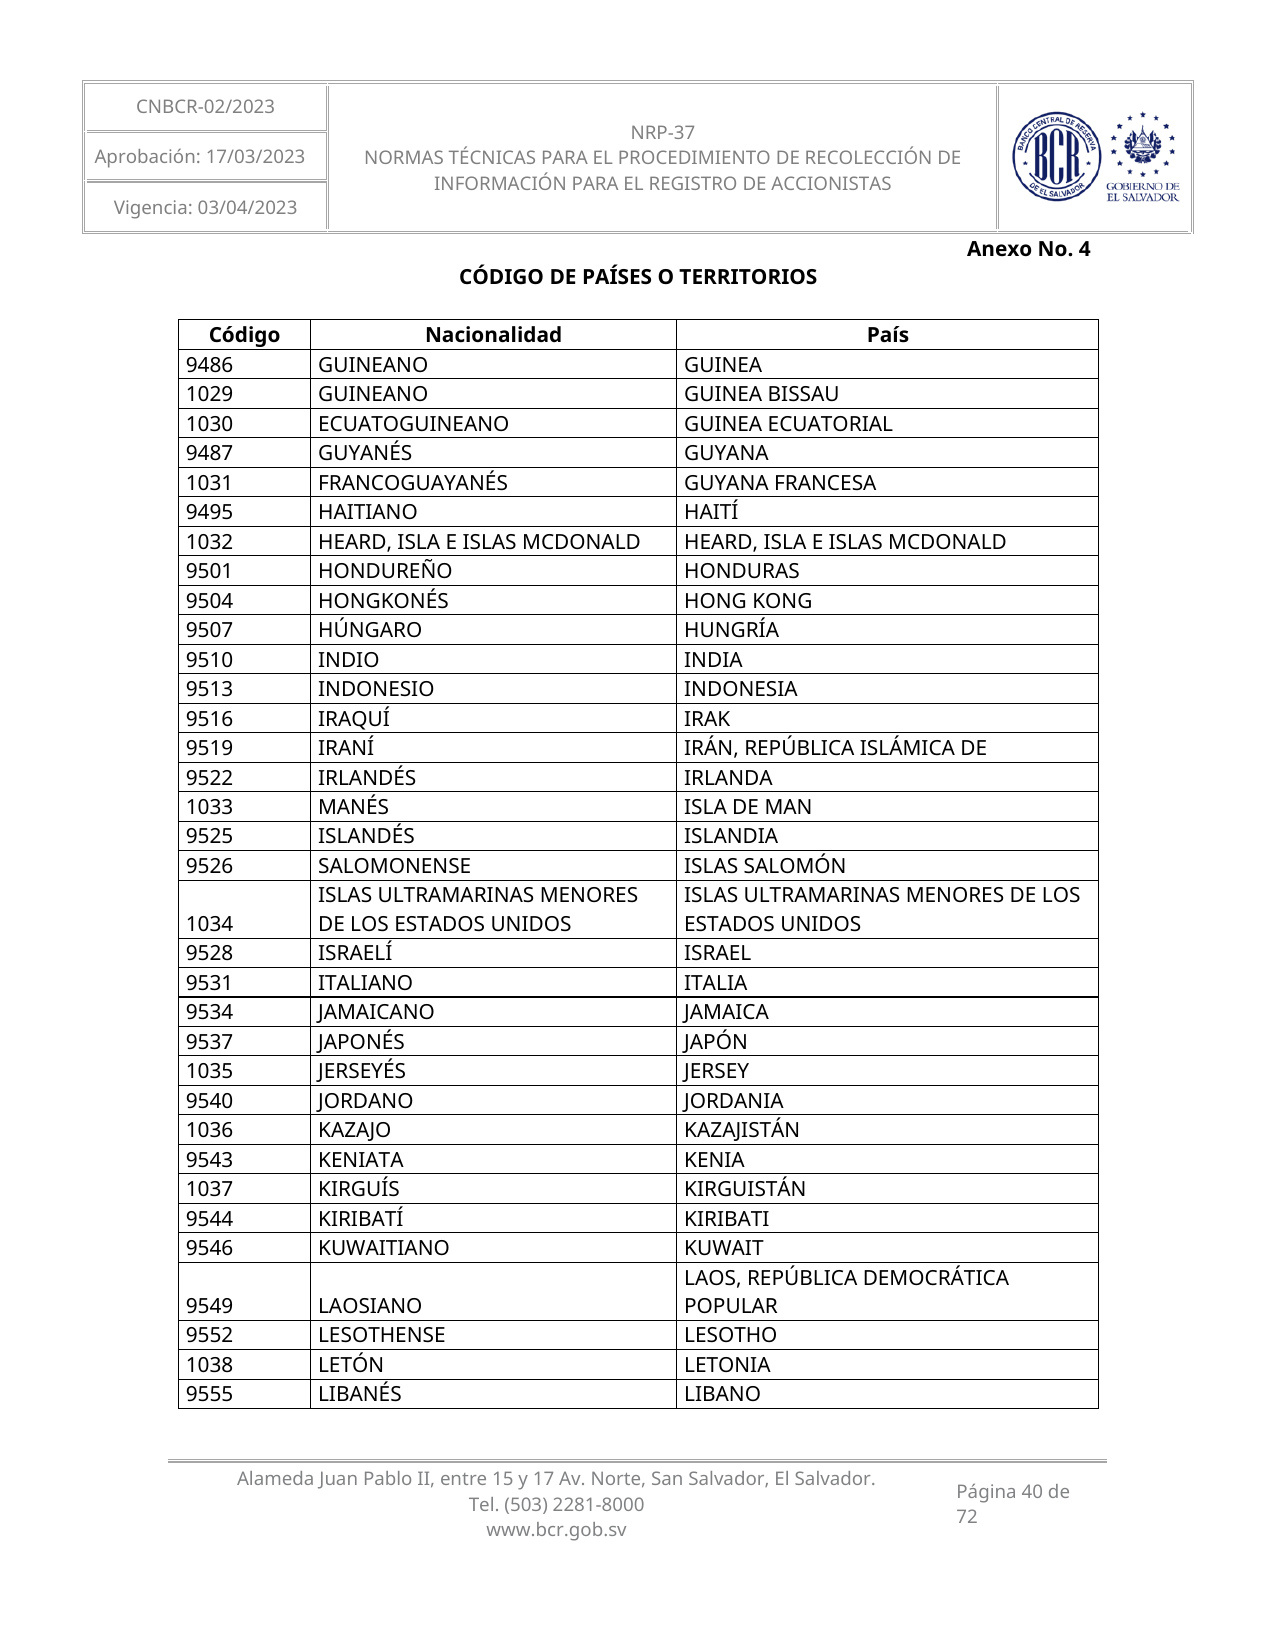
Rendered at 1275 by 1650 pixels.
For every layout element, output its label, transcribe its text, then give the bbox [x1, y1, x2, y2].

table_cell LETÓN [311, 1350, 676, 1378]
table_cell GUYANÉS [311, 438, 676, 467]
table_cell HEARD, ISLA E ISLAS MCDONALD [677, 527, 1098, 555]
table_cell HÚNGARO [311, 615, 676, 644]
table_cell HONG KONG [677, 586, 1098, 614]
table_cell HONGKONÉS [311, 586, 676, 614]
table_cell KUWAITIANO [311, 1233, 676, 1262]
table_cell HONDURAS [677, 556, 1098, 585]
table_cell ISLA DE MAN [677, 792, 1098, 821]
table_cell 9513 [179, 674, 310, 703]
table_cell 9528 [179, 939, 310, 967]
table_cell HONDUREÑO [311, 556, 676, 585]
table_cell 9510 [179, 645, 310, 673]
table_cell 9495 [179, 497, 310, 526]
table_cell 9549 [179, 1263, 310, 1319]
table_cell GUINEANO [311, 379, 676, 408]
table_cell GUINEA ECUATORIAL [677, 409, 1098, 437]
table_cell SALOMONENSE [311, 851, 676, 879]
table_cell ISLAS ULTRAMARINAS MENORES DE LOS ESTADOS UNIDOS [677, 881, 1098, 937]
table_cell KENIATA [311, 1145, 676, 1173]
table_cell 1034 [179, 881, 310, 937]
table_cell LESOTHENSE [311, 1321, 676, 1349]
table_cell 1029 [179, 379, 310, 408]
table_cell IRAK [677, 704, 1098, 732]
table_cell GUINEANO [311, 350, 676, 378]
table_cell HUNGRÍA [677, 615, 1098, 644]
table_cell 9516 [179, 704, 310, 732]
table_cell LAOS, REPÚBLICA DEMOCRÁTICA POPULAR [677, 1263, 1098, 1319]
table_cell 9543 [179, 1145, 310, 1173]
table_cell GUYANA FRANCESA [677, 468, 1098, 496]
table_cell KUWAIT [677, 1233, 1098, 1262]
table_cell JERSEY [677, 1056, 1098, 1085]
table_cell INDONESIA [677, 674, 1098, 703]
table_cell 9486 [179, 350, 310, 378]
table_cell ISLAS ULTRAMARINAS MENORES DE LOS ESTADOS UNIDOS [311, 881, 676, 937]
table_cell ISRAEL [677, 939, 1098, 967]
table_cell LIBANÉS [311, 1380, 676, 1408]
table_cell ECUATOGUINEANO [311, 409, 676, 437]
table_cell MANÉS [311, 792, 676, 821]
table_cell IRAQUÍ [311, 704, 676, 732]
table_cell 9525 [179, 822, 310, 850]
table_cell País [677, 320, 1098, 349]
table_cell KAZAJO [311, 1115, 676, 1144]
table_cell 9555 [179, 1380, 310, 1408]
table_cell 1033 [179, 792, 310, 821]
table_cell JAPONÉS [311, 1027, 676, 1055]
table_cell 9487 [179, 438, 310, 467]
table_cell ISLANDÉS [311, 822, 676, 850]
table_cell IRLANDA [677, 763, 1098, 791]
table_cell KIRIBATI [677, 1204, 1098, 1232]
table_cell GUINEA [677, 350, 1098, 378]
table_cell KIRGUÍS [311, 1174, 676, 1203]
table_cell LESOTHO [677, 1321, 1098, 1349]
table_cell 9544 [179, 1204, 310, 1232]
table_cell INDONESIO [311, 674, 676, 703]
table_cell Código [179, 320, 310, 349]
table_cell 9526 [179, 851, 310, 879]
table_cell 9552 [179, 1321, 310, 1349]
table_cell HAITÍ [677, 497, 1098, 526]
table_cell 9546 [179, 1233, 310, 1262]
table_cell LETONIA [677, 1350, 1098, 1378]
table_cell IRANÍ [311, 733, 676, 762]
table_cell GUINEA BISSAU [677, 379, 1098, 408]
table_cell Nacionalidad [311, 320, 676, 349]
table_cell 9531 [179, 968, 310, 996]
table_cell JORDANIA [677, 1086, 1098, 1114]
table_cell KIRGUISTÁN [677, 1174, 1098, 1203]
table_cell GUYANA [677, 438, 1098, 467]
table_header Anexo No. 4 [178, 234, 1098, 262]
table_cell HEARD, ISLA E ISLAS MCDONALD [311, 527, 676, 555]
table_cell JAMAICANO [311, 998, 676, 1026]
table_cell JERSEYÉS [311, 1056, 676, 1085]
table_cell ITALIA [677, 968, 1098, 996]
table_cell 9507 [179, 615, 310, 644]
table_cell KIRIBATÍ [311, 1204, 676, 1232]
table_cell 1038 [179, 1350, 310, 1378]
table_cell 1035 [179, 1056, 310, 1085]
table_cell FRANCOGUAYANÉS [311, 468, 676, 496]
table_cell 1030 [179, 409, 310, 437]
table_cell 1037 [179, 1174, 310, 1203]
table_cell 9501 [179, 556, 310, 585]
table_cell IRÁN, REPÚBLICA ISLÁMICA DE [677, 733, 1098, 762]
table_cell KENIA [677, 1145, 1098, 1173]
table_cell 1036 [179, 1115, 310, 1144]
table_cell IRLANDÉS [311, 763, 676, 791]
table_cell LAOSIANO [311, 1263, 676, 1319]
table_cell KAZAJISTÁN [677, 1115, 1098, 1144]
table_cell 9504 [179, 586, 310, 614]
table_cell 9519 [179, 733, 310, 762]
table_cell 9522 [179, 763, 310, 791]
table_cell JAMAICA [677, 998, 1098, 1026]
table_cell ISLANDIA [677, 822, 1098, 850]
table_cell JORDANO [311, 1086, 676, 1114]
table_cell 1032 [179, 527, 310, 555]
table_cell 9540 [179, 1086, 310, 1114]
table_cell CÓDIGO DE PAÍSES O TERRITORIOS [178, 263, 1098, 319]
table_cell ISRAELÍ [311, 939, 676, 967]
table_cell HAITIANO [311, 497, 676, 526]
picture [1009, 111, 1181, 203]
table_cell ITALIANO [311, 968, 676, 996]
table_header Anexo No. 4 [178, 148, 1098, 233]
table_cell 9537 [179, 1027, 310, 1055]
table_cell ISLAS SALOMÓN [677, 851, 1098, 879]
table_cell INDIO [311, 645, 676, 673]
table_cell LIBANO [677, 1380, 1098, 1408]
table_cell 9534 [179, 998, 310, 1026]
table_cell 1031 [179, 468, 310, 496]
table_cell INDIA [677, 645, 1098, 673]
table_cell JAPÓN [677, 1027, 1098, 1055]
